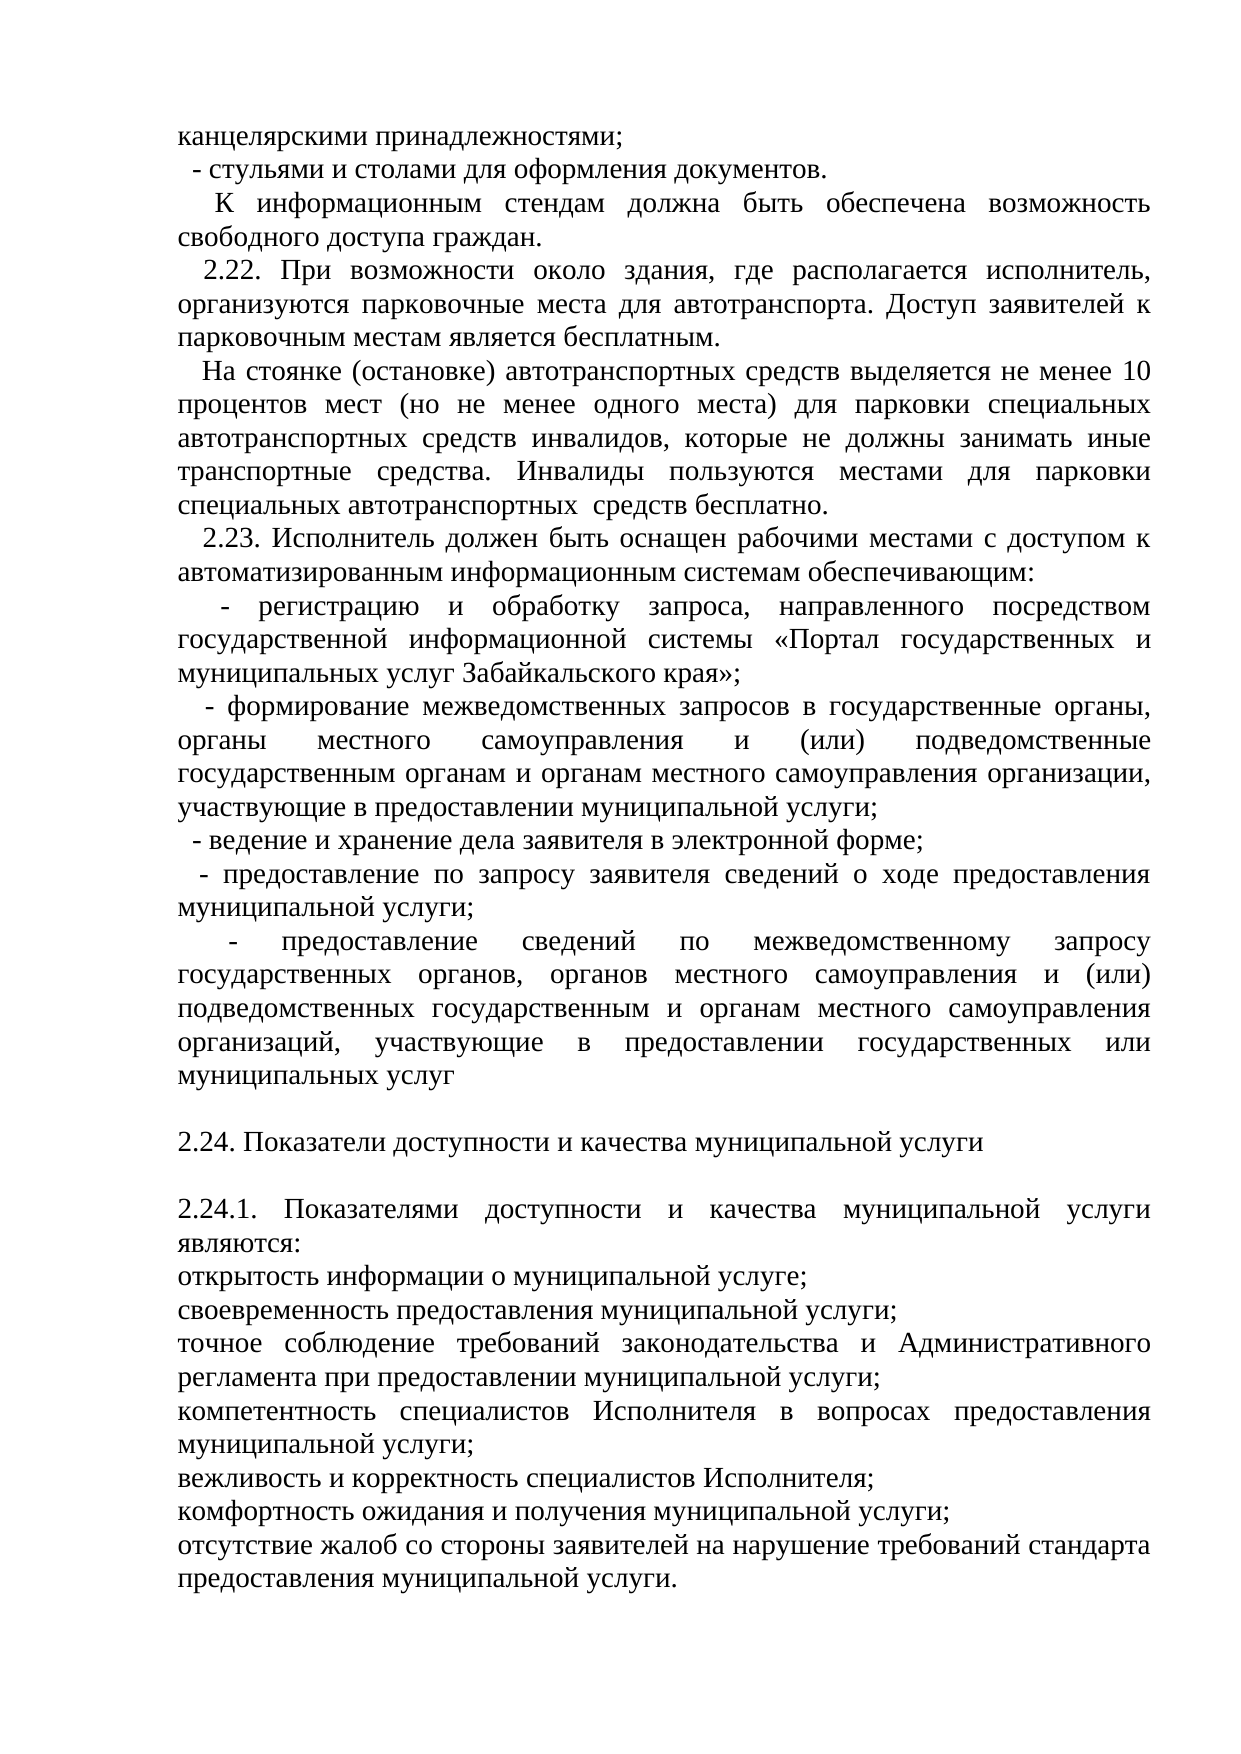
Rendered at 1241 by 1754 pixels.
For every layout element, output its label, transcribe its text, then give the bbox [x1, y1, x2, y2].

text 2.24. Показатели доступности и качества муниципальной услуги [177, 1124, 1152, 1158]
text отсутствие жалоб со стороны заявителей на нарушение требований стандарта предоставления муниципальной услуги. [177, 1527, 1152, 1594]
text - формирование межведомственных запросов в государственные органы, органы местного самоуправления и (или) подведомственные государственным органам и органам местного самоуправления организации, участвующие в предоставлении муниципальной услуги; [177, 688, 1152, 822]
text 2.24.1. Показателями доступности и качества муниципальной услуги являются: [177, 1191, 1152, 1258]
text вежливость и корректность специалистов Исполнителя; [177, 1460, 1152, 1493]
text комфортность ожидания и получения муниципальной услуги; [177, 1493, 1152, 1527]
text 2.22. При возможности около здания, где располагается исполнитель, организуются парковочные места для автотранспорта. Доступ заявителей к парковочным местам является бесплатным. [177, 252, 1152, 353]
text точное соблюдение требований законодательства и Административного регламента при предоставлении муниципальной услуги; [177, 1326, 1152, 1393]
text - стульями и столами для оформления документов. [177, 152, 1152, 185]
text открытость информации о муниципальной услуге; [177, 1258, 1152, 1292]
text своевременность предоставления муниципальной услуги; [177, 1292, 1152, 1326]
text - ведение и хранение дела заявителя в электронной форме; [177, 822, 1152, 856]
text - предоставление по запросу заявителя сведений о ходе предоставления муниципальной услуги; [177, 856, 1152, 923]
text - регистрацию и обработку запроса, направленного посредством государственной информационной системы «Портал государственных и муниципальных услуг Забайкальского края»; [177, 588, 1152, 688]
text - предоставление сведений по межведомственному запросу государственных органов, органов местного самоуправления и (или) подведомственных государственным и органам местного самоуправления организаций, участвующие в предоставлении государственных или муниципальных услуг [177, 923, 1152, 1091]
text На стоянке (остановке) автотранспортных средств выделяется не менее 10 процентов мест (но не менее одного места) для парковки специальных автотранспортных средств инвалидов, которые не должны занимать иные транспортные средства. Инвалиды пользуются местами для парковки специальных автотранспортных средств бесплатно. [177, 353, 1152, 521]
text компетентность специалистов Исполнителя в вопросах предоставления муниципальной услуги; [177, 1393, 1152, 1460]
text К информационным стендам должна быть обеспечена возможность свободного доступа граждан. [177, 185, 1152, 252]
text 2.23. Исполнитель должен быть оснащен рабочими местами с доступом к автоматизированным информационным системам обеспечивающим: [177, 521, 1152, 588]
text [177, 118, 1152, 152]
